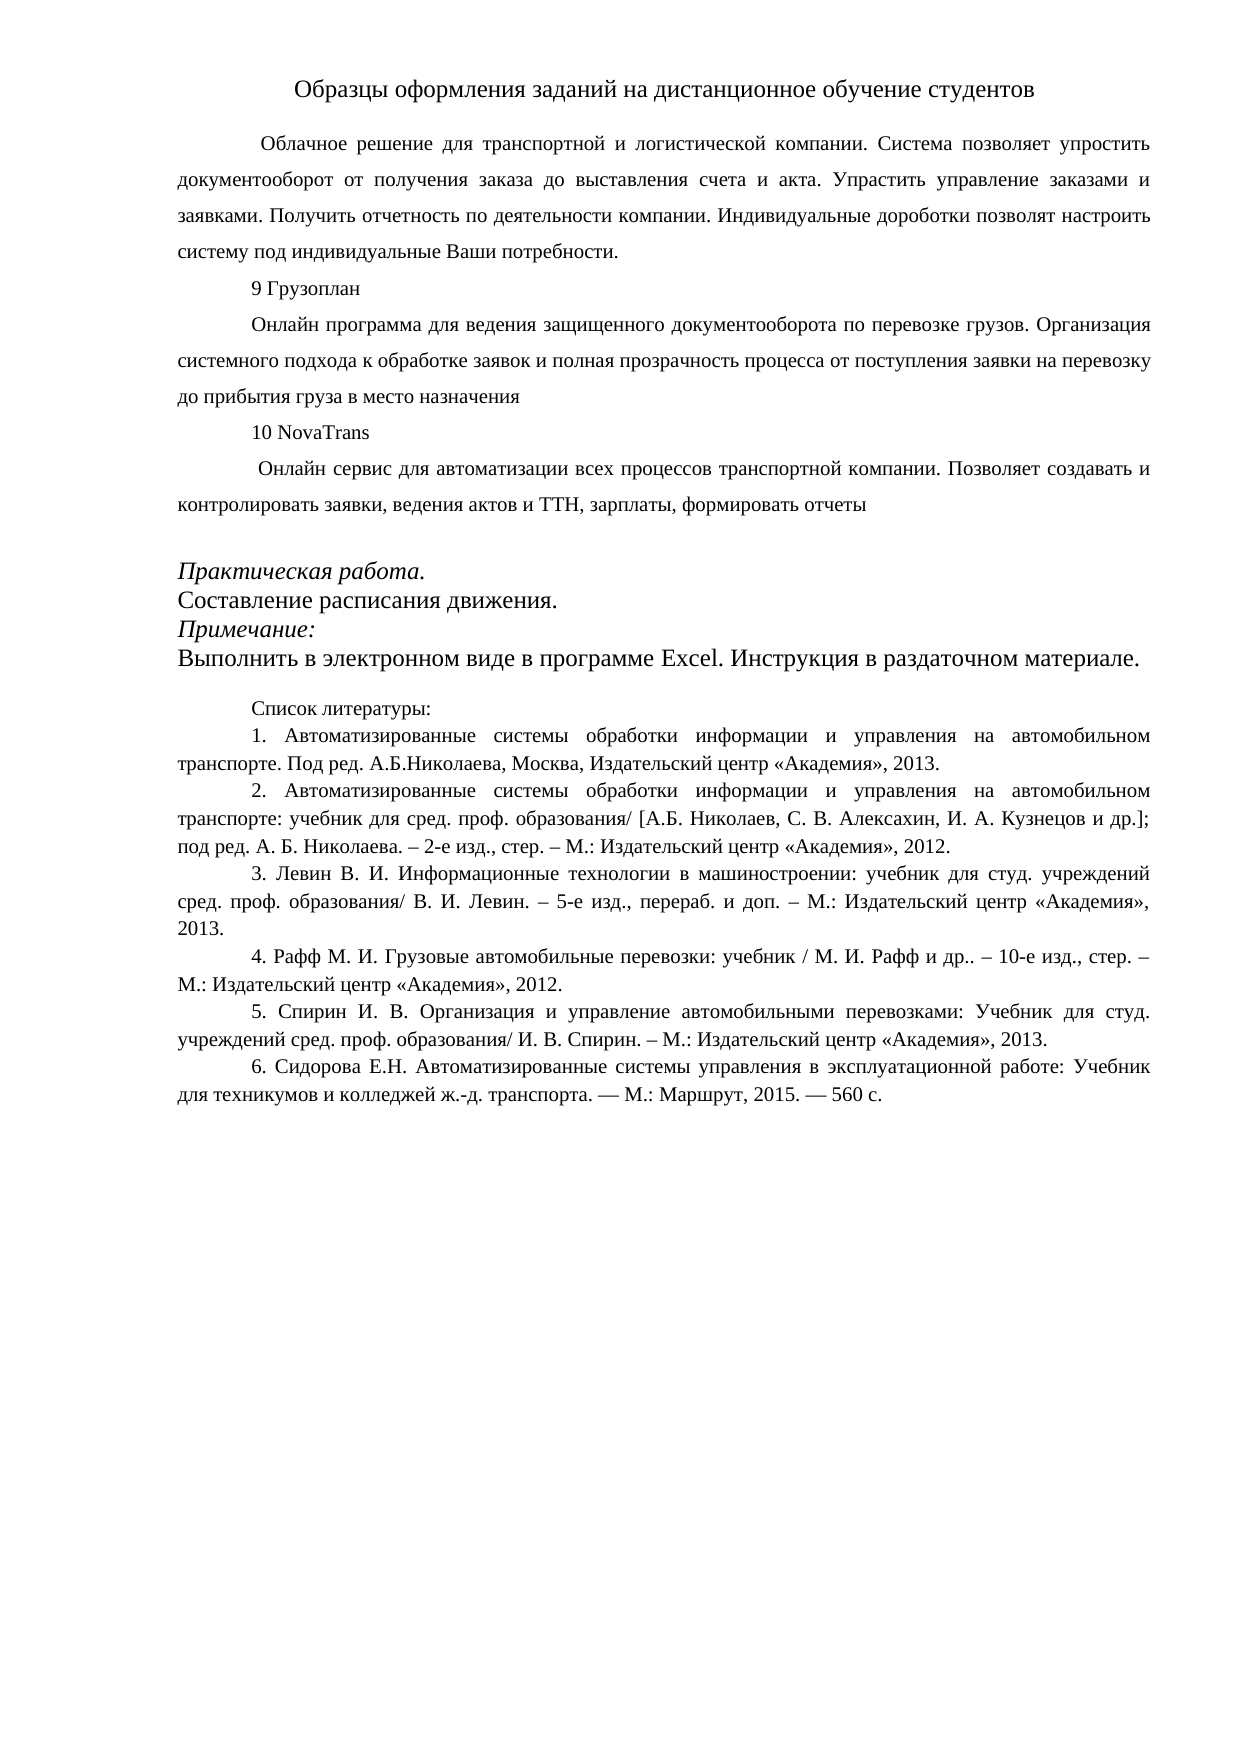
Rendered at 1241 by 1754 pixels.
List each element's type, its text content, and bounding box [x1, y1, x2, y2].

text Выполнить в электронном виде в программе Excel. Инструкция в раздаточном материале. [177, 643, 1152, 671]
text 2. Автоматизированные системы обработки информации и управления на автомобильном транспорте: учебник для сред. проф. образования/ [А.Б. Николаев, С. В. Алексахин, И. А. Кузнецов и др.]; под ред. А. Б. Николаева. – 2-е изд., стер. – М.: Издательский центр «Академия», 2012. [177, 778, 1152, 858]
text Примечание: [177, 614, 1152, 643]
text 1. Автоматизированные системы обработки информации и управления на автомобильном транспорте. Под ред. А.Б.Николаева, Москва, Издательский центр «Академия», 2013. [177, 723, 1152, 775]
text 9 Грузоплан [177, 275, 1152, 299]
text Облачное решение для транспортной и логистической компании. Система позволяет упростить документооборот от получения заказа до выставления счета и акта. Упрастить управление заказами и заявками. Получить отчетность по деятельности компании. Индивидуальные дороботки позволят настроить систему под индивидуальные Ваши потребности. [177, 131, 1152, 263]
text Онлайн программа для ведения защищенного документооборота по перевозке грузов. Организация системного подхода к обработке заявок и полная прозрачность процесса от поступления заявки на перевозку до прибытия груза в место назначения [177, 311, 1152, 408]
text 5. Спирин И. В. Организация и управление автомобильными перевозками: Учебник для студ. учреждений сред. проф. образования/ И. В. Спирин. – М.: Издательский центр «Академия», 2013. [177, 999, 1152, 1051]
text Онлайн сервис для автоматизации всех процессов транспортной компании. Позволяет создавать и контролировать заявки, ведения актов и ТТН, зарплаты, формировать отчеты [177, 456, 1152, 516]
text 3. Левин В. И. Информационные технологии в машиностроении: учебник для студ. учреждений сред. проф. образования/ В. И. Левин. – 5-е изд., перераб. и доп. – М.: Издательский центр «Академия», 2013. [177, 861, 1152, 940]
text Список литературы: [177, 696, 1152, 719]
text Практическая работа. [177, 556, 1152, 585]
text 4. Рафф М. И. Грузовые автомобильные перевозки: учебник / М. И. Рафф и др.. – 10-е изд., стер. – М.: Издательский центр «Академия», 2012. [177, 944, 1152, 996]
text 10 NovaTrans [177, 419, 1152, 444]
text Составление расписания движения. [177, 585, 1152, 614]
text 6. Сидорова Е.Н. Автоматизированные системы управления в эксплуатационной работе: Учебник для техникумов и колледжей ж.-д. транспорта. — М.: Маршрут, 2015. — 560 с. [177, 1054, 1152, 1106]
